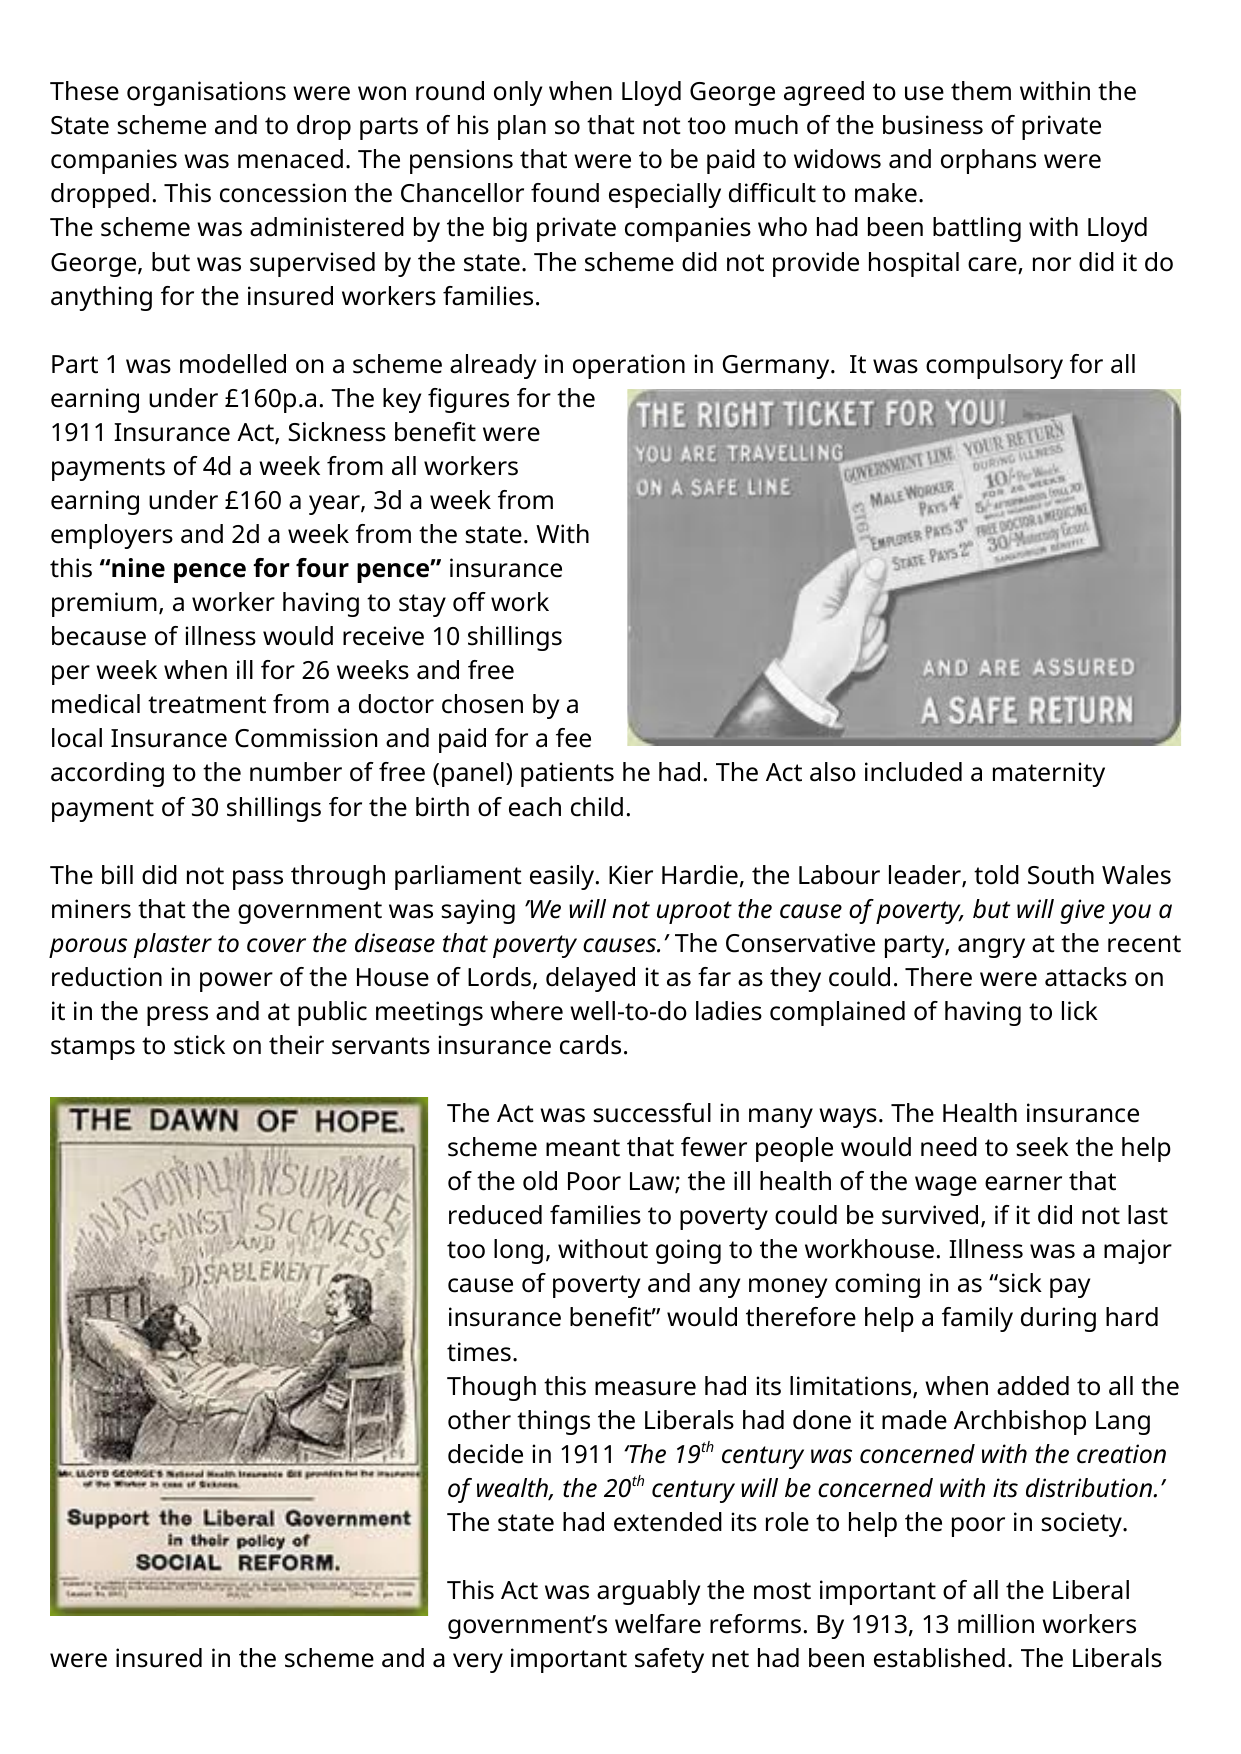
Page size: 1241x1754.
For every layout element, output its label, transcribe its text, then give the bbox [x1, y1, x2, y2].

picture [50, 1097, 429, 1616]
text The bill did not pass through parliament easily. Kier Hardie, the Labour leader, told South Wales miners that the government was saying ’We will not uproot the cause of poverty, but will give you a porous plaster to cover the disease that poverty causes.’ The Conservative party, angry at the recent reduction in power of the House of Lords, delayed it as far as they could. There were attacks on it in the press and at public meetings where well-to-do ladies complained of having to lick stamps to stick on their servants insurance cards. [50, 857, 1183, 1062]
text The state had extended its role to help the poor in society. [429, 1504, 1183, 1538]
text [50, 1573, 1183, 1675]
text The Act was successful in many ways. The Health insurance scheme meant that fewer people would need to seek the help of the old Poor Law; the ill health of the wage earner that reduced families to poverty could be survived, if it did not last too long, without going to the workhouse. Illness was a major cause of poverty and any money coming in as “sick pay insurance benefit” would therefore help a family during hard times. [50, 1096, 1183, 1368]
picture [627, 389, 1182, 746]
text Though this measure had its limitations, when added to all the other things the Liberals had done it made Archbishop Lang decide in 1911 ‘The 19th century was concerned with the creation of wealth, the 20th century will be concerned with its distribution.’ [429, 1368, 1183, 1504]
text These organisations were won round only when Lloyd George agreed to use them within the State scheme and to drop parts of his plan so that not too much of the business of private companies was menaced. The pensions that were to be paid to widows and orphans were dropped. This concession the Chancellor found especially difficult to make. [50, 74, 1183, 210]
text The scheme was administered by the big private companies who had been battling with Lloyd George, but was supervised by the state. The scheme did not provide hospital care, nor did it do anything for the insured workers families. [50, 210, 1183, 312]
